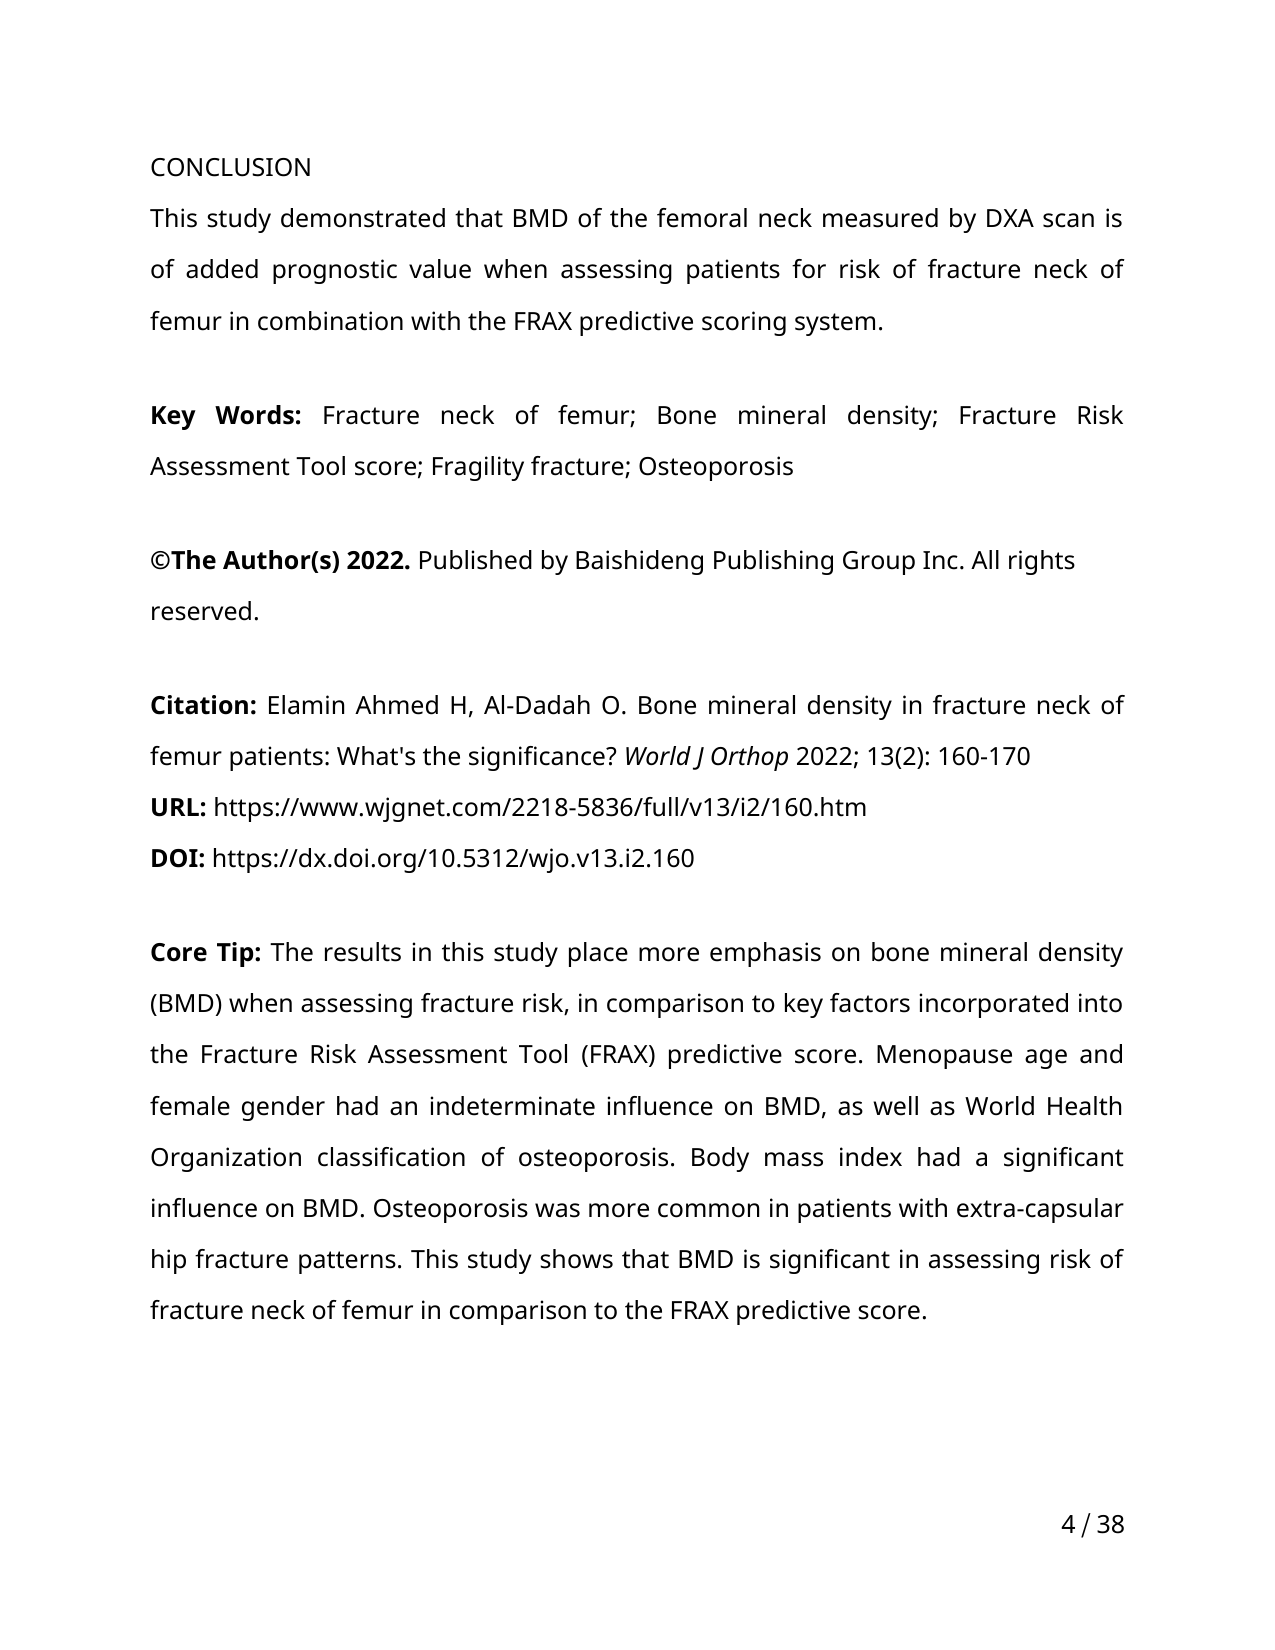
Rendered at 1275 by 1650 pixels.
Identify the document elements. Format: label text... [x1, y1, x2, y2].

text ©The Author(s) 2022. Published by Baishideng Publishing Group Inc. All rights reserved. [150, 542, 1125, 628]
text Core Tip: The results in this study place more emphasis on bone mineral density (BMD) when assessing fracture risk, in comparison to key factors incorporated into the Fracture Risk Assessment Tool (FRAX) predictive score. Menopause age and female gender had an indeterminate influence on BMD, as well as World Health Organization classification of osteoporosis. Body mass index had a significant influence on BMD. Osteoporosis was more common in patients with extra-capsular hip fracture patterns. This study shows that BMD is significant in assessing risk of fracture neck of femur in comparison to the FRAX predictive score. [150, 935, 1125, 1326]
text CONCLUSION [150, 150, 1125, 184]
text This study demonstrated that BMD of the femoral neck measured by DXA scan is of added prognostic value when assessing patients for risk of fracture neck of femur in combination with the FRAX predictive scoring system. [150, 201, 1125, 337]
text URL: https://www.wjgnet.com/2218-5836/full/v13/i2/160.htm [150, 790, 1125, 824]
text Key Words: Fracture neck of femur; Bone mineral density; Fracture Risk Assessment Tool score; Fragility fracture; Osteoporosis [150, 397, 1125, 482]
text DOI: https://dx.doi.org/10.5312/wjo.v13.i2.160 [150, 841, 1125, 875]
text Citation: Elamin Ahmed H, Al-Dadah O. Bone mineral density in fracture neck of femur patients: What's the significance? World J Orthop 2022; 13(2): 160-170 [150, 688, 1125, 773]
